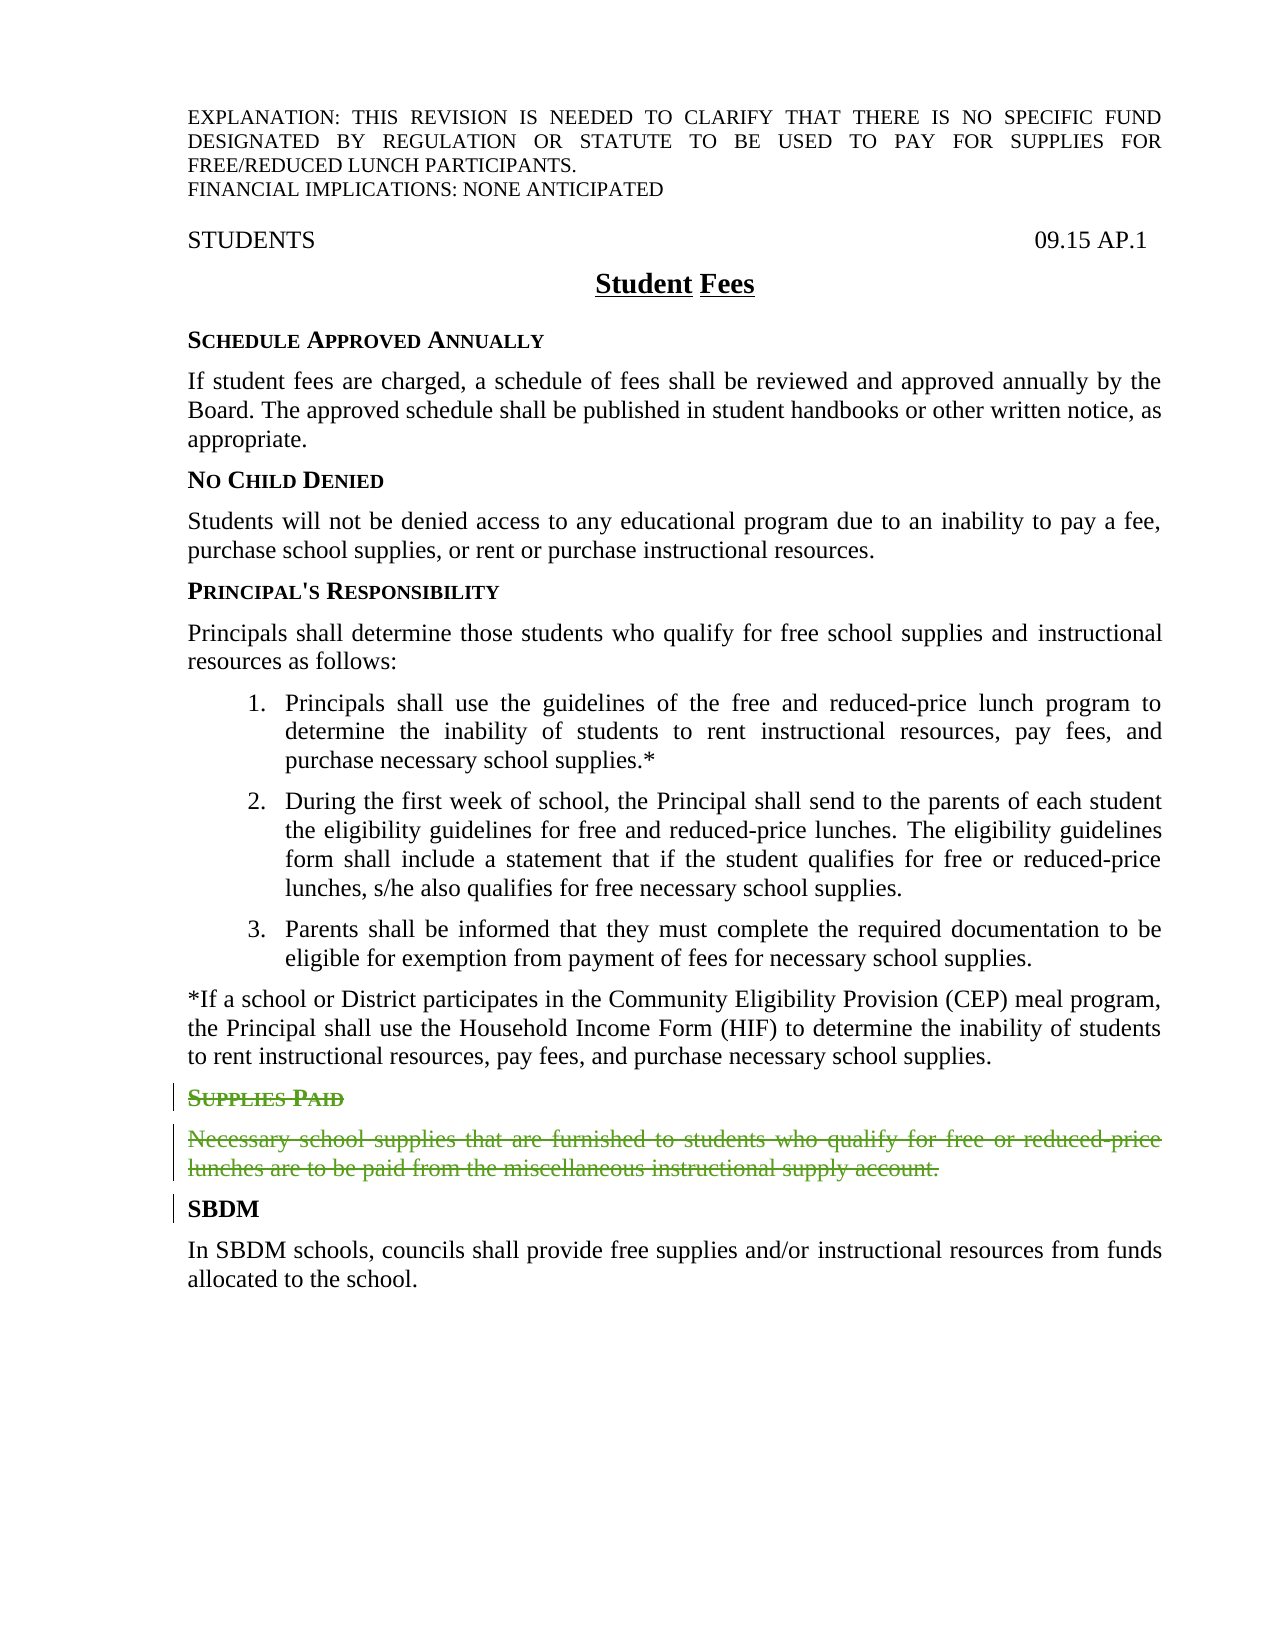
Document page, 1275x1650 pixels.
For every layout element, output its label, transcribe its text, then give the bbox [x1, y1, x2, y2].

text Principals shall determine those students who qualify for free school supplies and instructional resources as follows: [187, 618, 1162, 675]
list Principals shall use the guidelines of the free and reduced-price lunch program to determine the inability of students to rent instructional resources, pay fees, and purchase necessary school supplies.* [247, 688, 1162, 774]
subtitle STUDENTS $09.15 AP.1 [187, 225, 1162, 254]
title Student Fees [187, 267, 1162, 300]
subtitle No Child Denied [187, 465, 1162, 494]
text In SBDM schools, councils shall provide free supplies and/or instructional resources from funds allocated to the school. [187, 1235, 1162, 1293]
subtitle Schedule Approved Annually [187, 325, 1162, 354]
text If student fees are charged, a schedule of fees shall be reviewed and approved annually by the Board. The approved schedule shall be published in student handbooks or other written notice, as appropriate. [187, 366, 1162, 453]
subtitle Principal's Responsibility [187, 576, 1162, 605]
text *If a school or District participates in the Community Eligibility Provision (CEP) meal program, the Principal shall use the Household Income Form (HIF) to determine the inability of students to rent instructional resources, pay fees, and purchase necessary school supplies. [187, 984, 1162, 1070]
text FINANCIAL IMPLICATIONS: NONE ANTICIPATED [187, 177, 1162, 201]
text Students will not be denied access to any educational program due to an inability to pay a fee, purchase school supplies, or rent or purchase instructional resources. [187, 506, 1162, 564]
subtitle SBDM [187, 1194, 1162, 1223]
list During the first week of school, the Principal shall send to the parents of each student the eligibility guidelines for free and reduced-price lunches. The eligibility guidelines form shall include a statement that if the student qualifies for free or reduced-price lunches, s/he also qualifies for free necessary school supplies. [247, 786, 1162, 901]
text EXPLANATION: THIS REVISION IS NEEDED TO CLARIFY THAT THERE IS NO SPECIFIC FUND DESIGNATED BY REGULATION OR STATUTE TO BE USED TO PAY FOR SUPPLIES FOR FREE/REDUCED LUNCH PARTICIPANTS. [187, 105, 1162, 177]
list Parents shall be informed that they must complete the required documentation to be eligible for exemption from payment of fees for necessary school supplies. [247, 914, 1162, 971]
